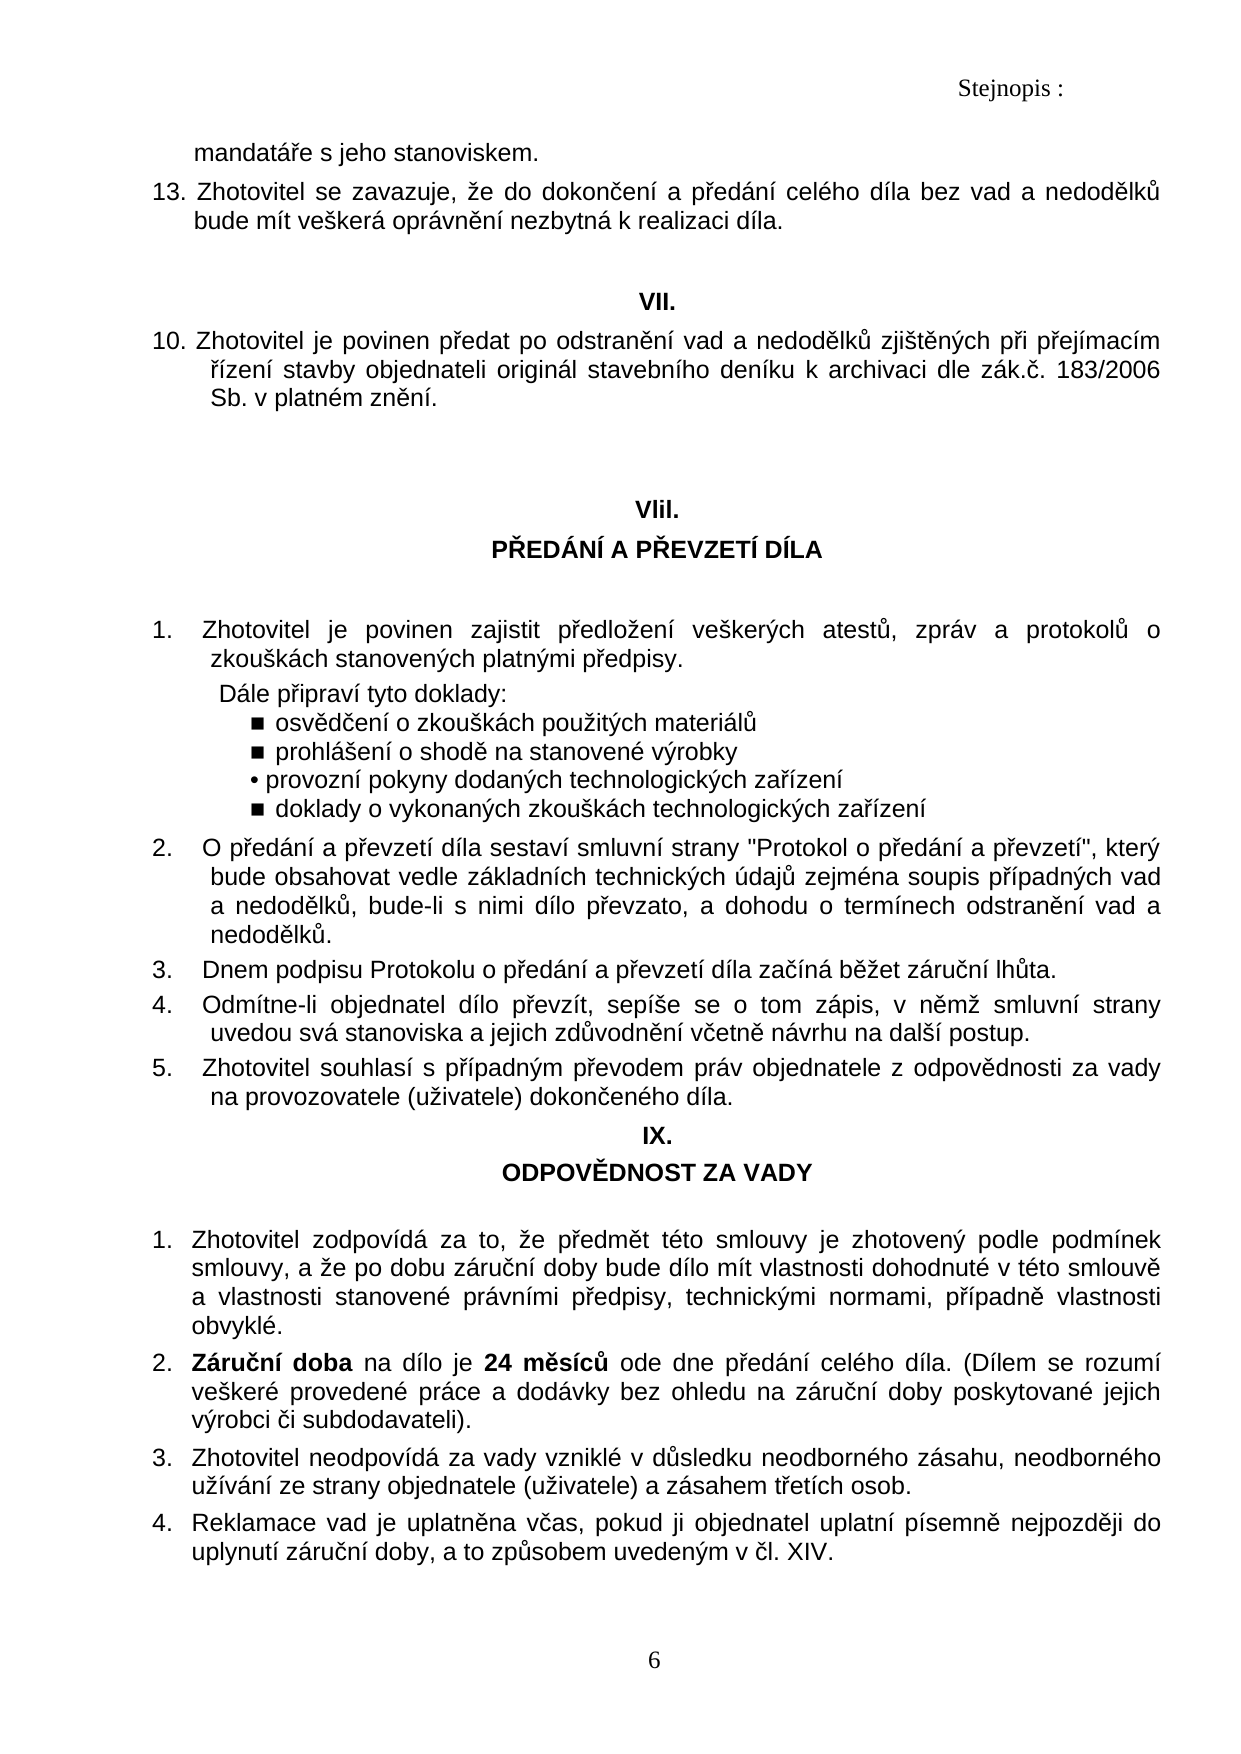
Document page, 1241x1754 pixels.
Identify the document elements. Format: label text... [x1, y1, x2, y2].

list doklady o vykonaných zkouškách technologických zařízení [152, 794, 1163, 823]
list Zhotovitel souhlasí s případným převodem práv objednatele z odpovědnosti za vady na provozovatele (uživatele) dokončeného díla. [152, 1053, 1163, 1111]
text ODPOVĚDNOST ZA VADY [152, 1158, 1163, 1187]
text IX. [152, 1121, 1163, 1150]
text PŘEDÁNÍ A PŘEVZETÍ DÍLA [152, 535, 1163, 563]
list Zhotovitel je povinen zajistit předložení veškerých atestů, zpráv a protokolů o zkouškách stanovených platnými předpisy. [152, 616, 1163, 673]
list osvědčení o zkouškách použitých materiálů [152, 708, 1163, 737]
list Záruční doba na dílo je 24 měsíců ode dne předání celého díla. (Dílem se rozumí veškeré provedené práce a dodávky bez ohledu na záruční doby poskytované jejich výrobci či subdodavateli). [152, 1348, 1163, 1434]
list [152, 138, 1163, 167]
list Reklamace vad je uplatněna včas, pokud ji objednatel uplatní písemně nejpozději do uplynutí záruční doby, a to způsobem uvedeným v čl. XIV. [152, 1508, 1163, 1566]
list Dnem podpisu Protokolu o předání a převzetí díla začíná běžet záruční lhůta. [152, 955, 1163, 983]
text 13. Zhotovitel se zavazuje, že do dokončení a předání celého díla bez vad a nedodělků bude mít veškerá oprávnění nezbytná k realizaci díla. [152, 177, 1163, 235]
list Zhotovitel neodpovídá za vady vzniklé v důsledku neodborného zásahu, neodborného užívání ze strany objednatele (uživatele) a zásahem třetích osob. [152, 1443, 1163, 1500]
list Odmítne-li objednatel dílo převzít, sepíše se o tom zápis, v němž smluvní strany uvedou svá stanoviska a jejich zdůvodnění včetně návrhu na další postup. [152, 990, 1163, 1047]
text VII. [152, 287, 1163, 316]
text • provozní pokyny dodaných technologických zařízení [152, 766, 1163, 794]
text Vlil. [152, 496, 1163, 524]
text 10. Zhotovitel je povinen předat po odstranění vad a nedodělků zjištěných při přejímacím řízení stavby objednateli originál stavebního deníku k archivaci dle zák.č. 183/2006 Sb. v platném znění. [152, 326, 1163, 412]
text Dále připraví tyto doklady: [152, 679, 1163, 708]
list Zhotovitel zodpovídá za to, že předmět této smlouvy je zhotovený podle podmínek smlouvy, a že po dobu záruční doby bude dílo mít vlastnosti dohodnuté v této smlouvě a vlastnosti stanovené právními předpisy, technickými normami, případně vlastnosti obvyklé. [152, 1225, 1163, 1340]
list O předání a převzetí díla sestaví smluvní strany "Protokol o předání a převzetí", který bude obsahovat vedle základních technických údajů zejména soupis případných vad a nedodělků, bude-li s nimi dílo převzato, a dohodu o termínech odstranění vad a nedodělků. [152, 833, 1163, 948]
list prohlášení o shodě na stanovené výrobky [152, 737, 1163, 766]
